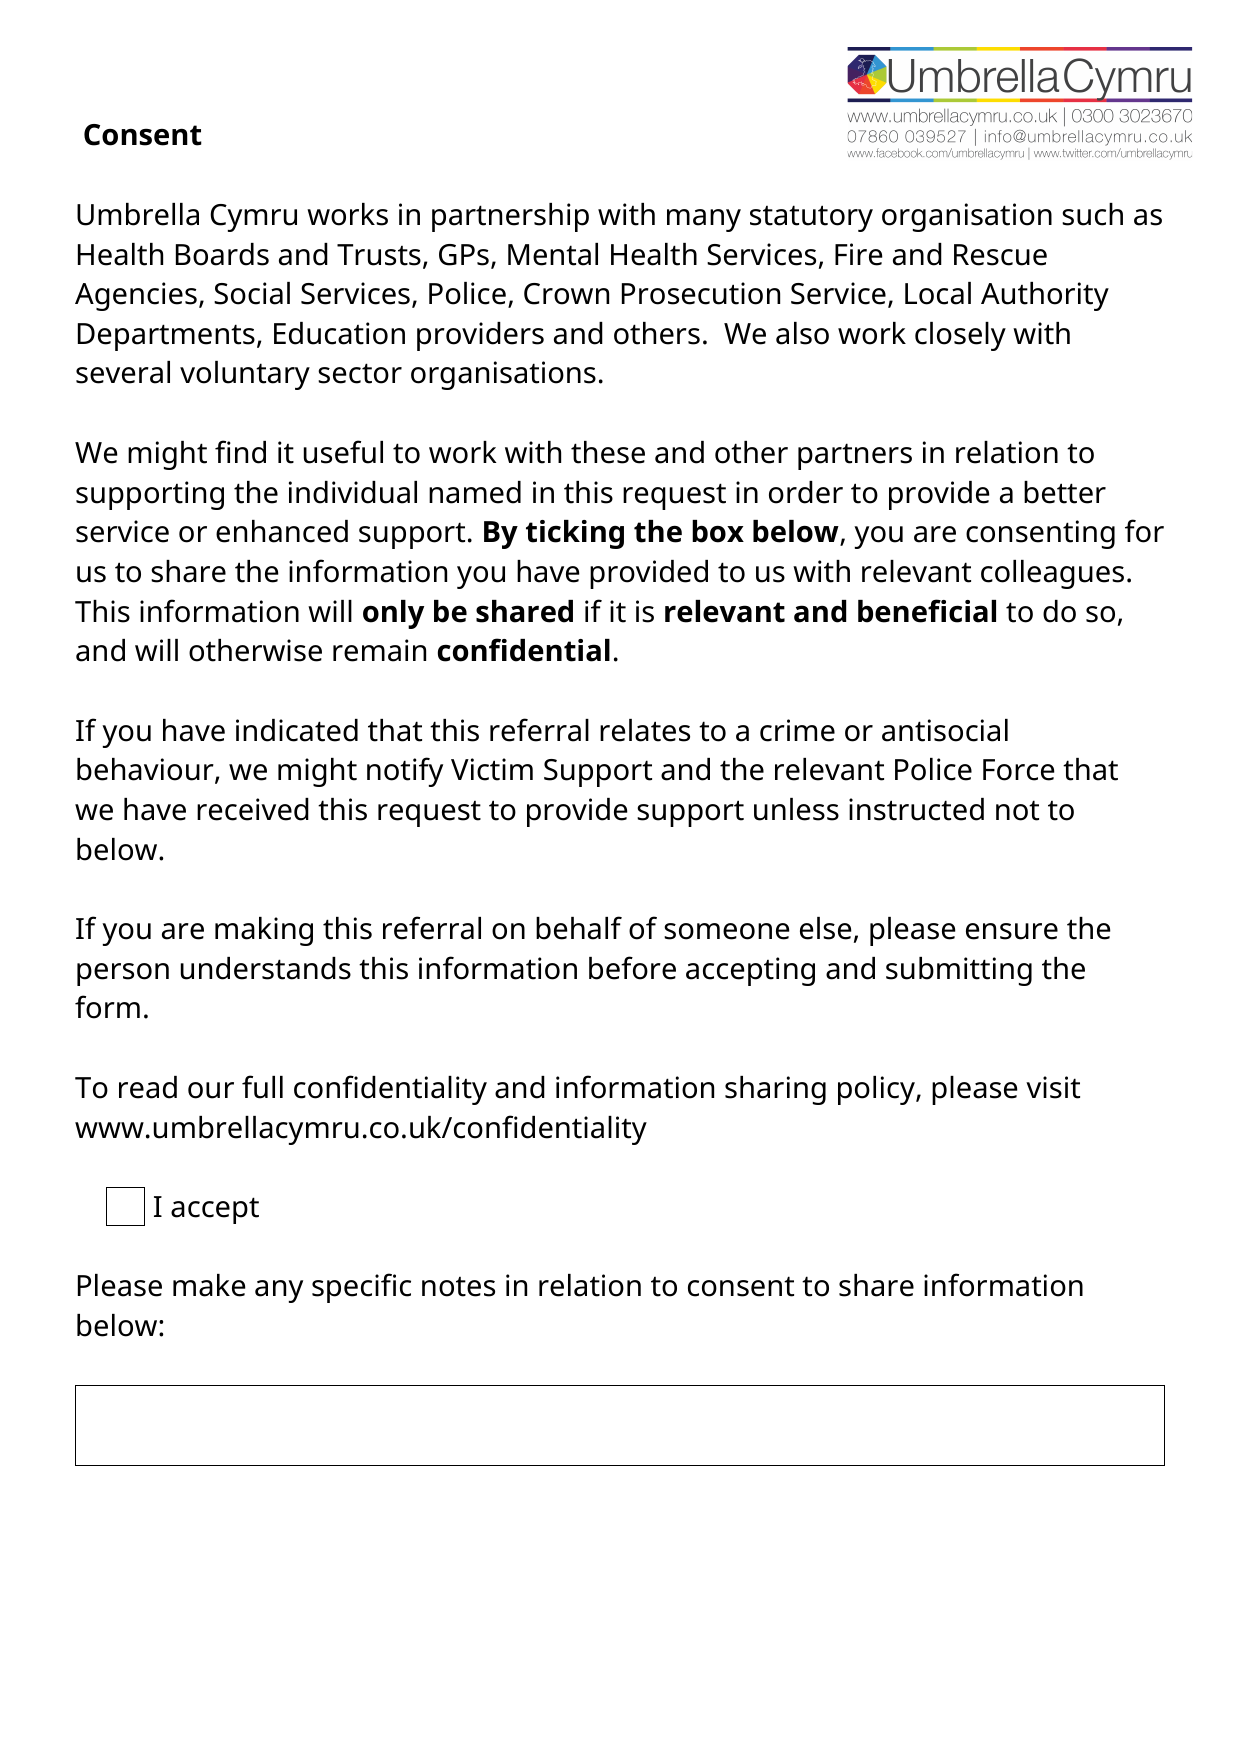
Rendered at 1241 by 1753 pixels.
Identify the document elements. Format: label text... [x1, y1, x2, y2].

list If you have indicated that this referral relates to a crime or antisocial behaviour, we might notify Victim Support and the relevant Police Force that we have received this request to provide support unless instructed not to below. [75, 710, 1165, 869]
list If you are making this referral on behalf of someone else, please ensure the person understands this information before accepting and submitting the form. [75, 908, 1165, 1027]
list To read our full confidentiality and information sharing policy, please visit www.umbrellacymru.co.uk/confidentiality [75, 1067, 1165, 1147]
text I accept [75, 1186, 1165, 1226]
list We might find it useful to work with these and other partners in relation to supporting the individual named in this request in order to provide a better service or enhanced support. By ticking the box below, you are consenting for us to share the information you have provided to us with relevant colleagues. This information will only be shared if it is relevant and beneficial to do so, and will otherwise remain confidential. [75, 432, 1165, 670]
picture [847, 47, 1193, 161]
text Please make any specific notes in relation to consent to share information below: [75, 1266, 1165, 1345]
table_header [76, 1386, 1164, 1465]
list Umbrella Cymru works in partnership with many statutory organisation such as Health Boards and Trusts, GPs, Mental Health Services, Fire and Rescue Agencies, Social Services, Police, Crown Prosecution Service, Local Authority Departments, Education providers and others. We also work closely with several voluntary sector organisations. [75, 194, 1165, 392]
